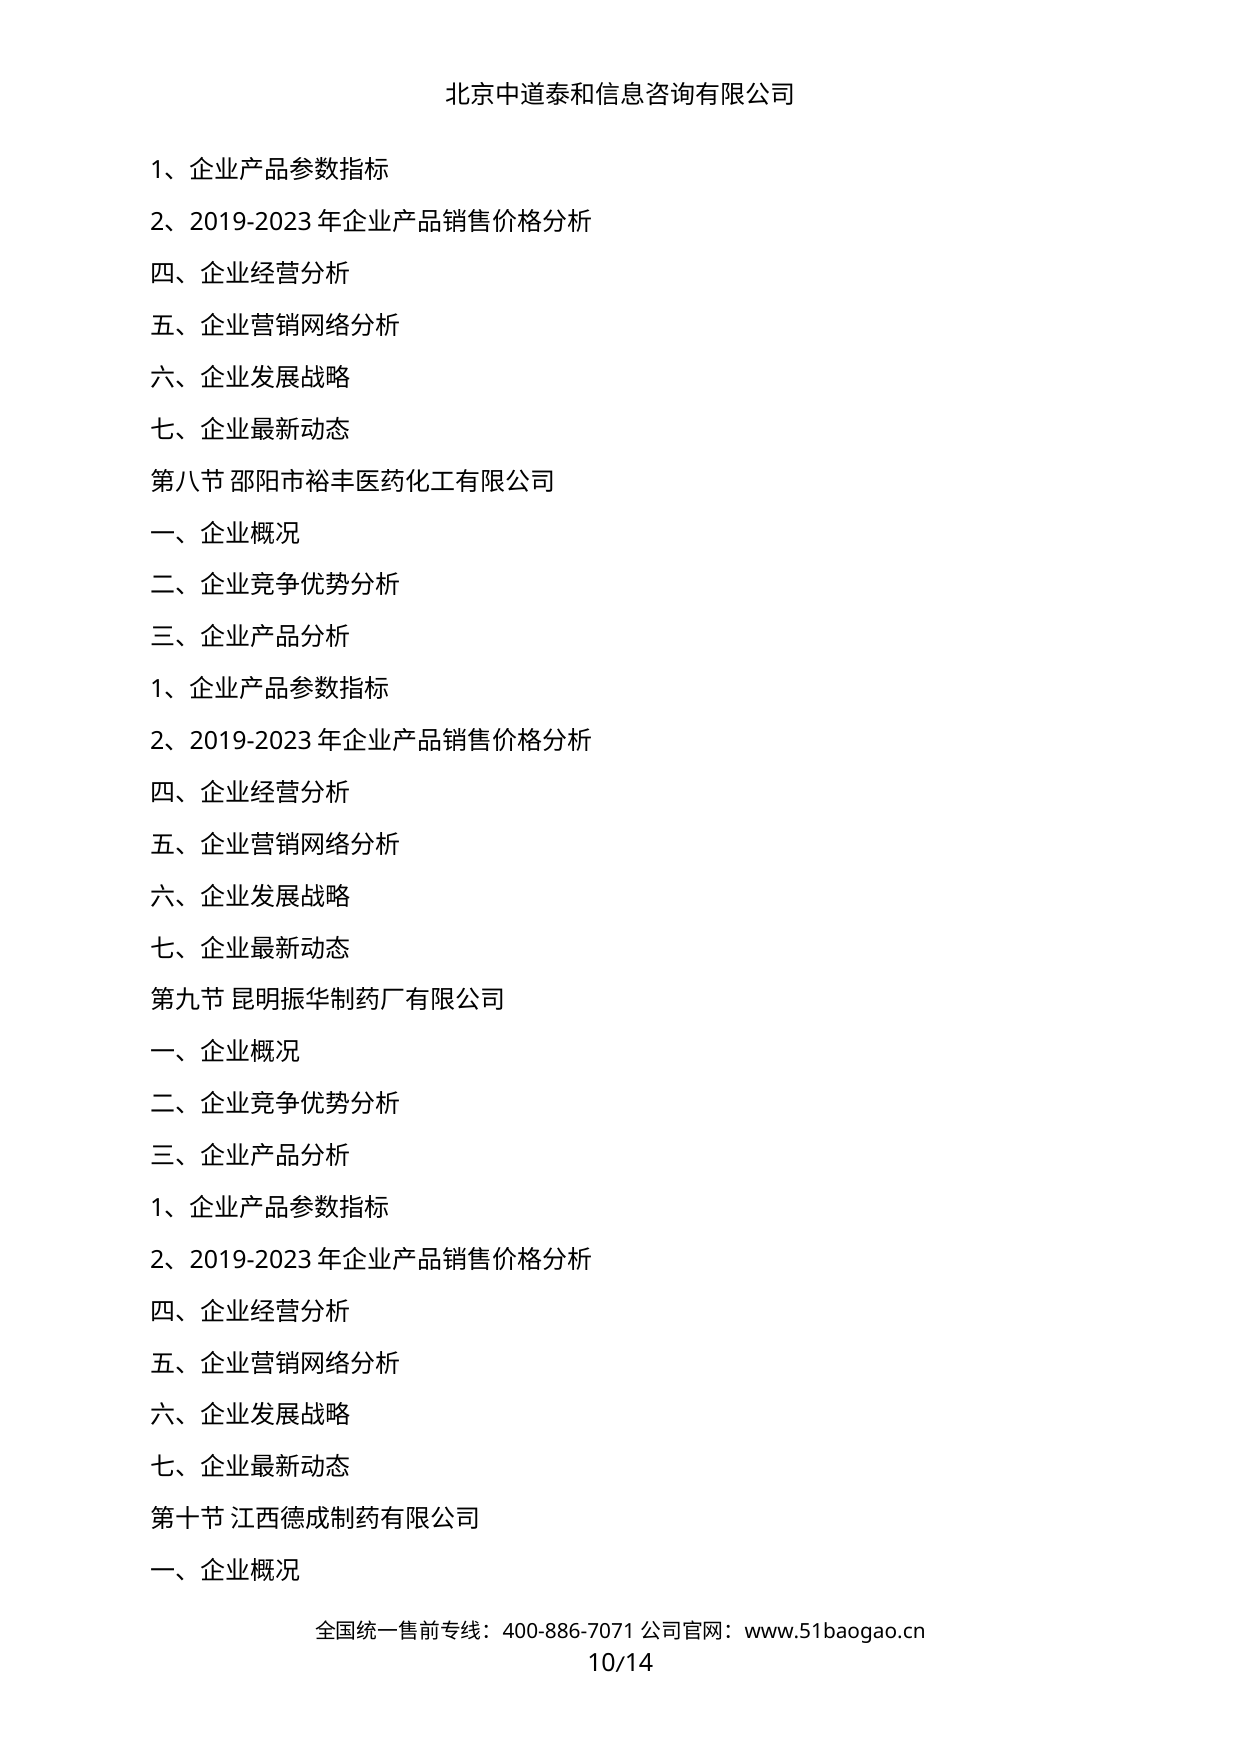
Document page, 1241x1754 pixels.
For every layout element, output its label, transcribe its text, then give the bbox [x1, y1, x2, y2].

text 六、企业发展战略 [150, 357, 1090, 394]
text 1、企业产品参数指标 [150, 150, 1090, 186]
text 四、企业经营分析 [150, 772, 1090, 809]
text 第八节 邵阳市裕丰医药化工有限公司 [150, 461, 1090, 497]
text 2、2019-2023年企业产品销售价格分析 [150, 202, 1090, 238]
text 六、企业发展战略 [150, 876, 1090, 912]
text 五、企业营销网络分析 [150, 824, 1090, 861]
text 七、企业最新动态 [150, 928, 1090, 964]
text 七、企业最新动态 [150, 409, 1090, 446]
text 2、2019-2023年企业产品销售价格分析 [150, 721, 1090, 757]
text 四、企业经营分析 [150, 254, 1090, 290]
text 三、企业产品分析 [150, 617, 1090, 653]
text 2、2019-2023年企业产品销售价格分析 [150, 1239, 1090, 1276]
text 一、企业概况 [150, 513, 1090, 549]
text 第十节 江西德成制药有限公司 [150, 1499, 1090, 1535]
text 1、企业产品参数指标 [150, 669, 1090, 705]
text 五、企业营销网络分析 [150, 306, 1090, 342]
text 一、企业概况 [150, 1032, 1090, 1068]
text 第九节 昆明振华制药厂有限公司 [150, 980, 1090, 1016]
text 四、企业经营分析 [150, 1291, 1090, 1327]
text 七、企业最新动态 [150, 1447, 1090, 1483]
text 二、企业竞争优势分析 [150, 1084, 1090, 1120]
text 1、企业产品参数指标 [150, 1187, 1090, 1224]
text 六、企业发展战略 [150, 1395, 1090, 1431]
text 三、企业产品分析 [150, 1136, 1090, 1172]
text 二、企业竞争优势分析 [150, 565, 1090, 601]
text 一、企业概况 [150, 1551, 1090, 1587]
text 五、企业营销网络分析 [150, 1343, 1090, 1379]
